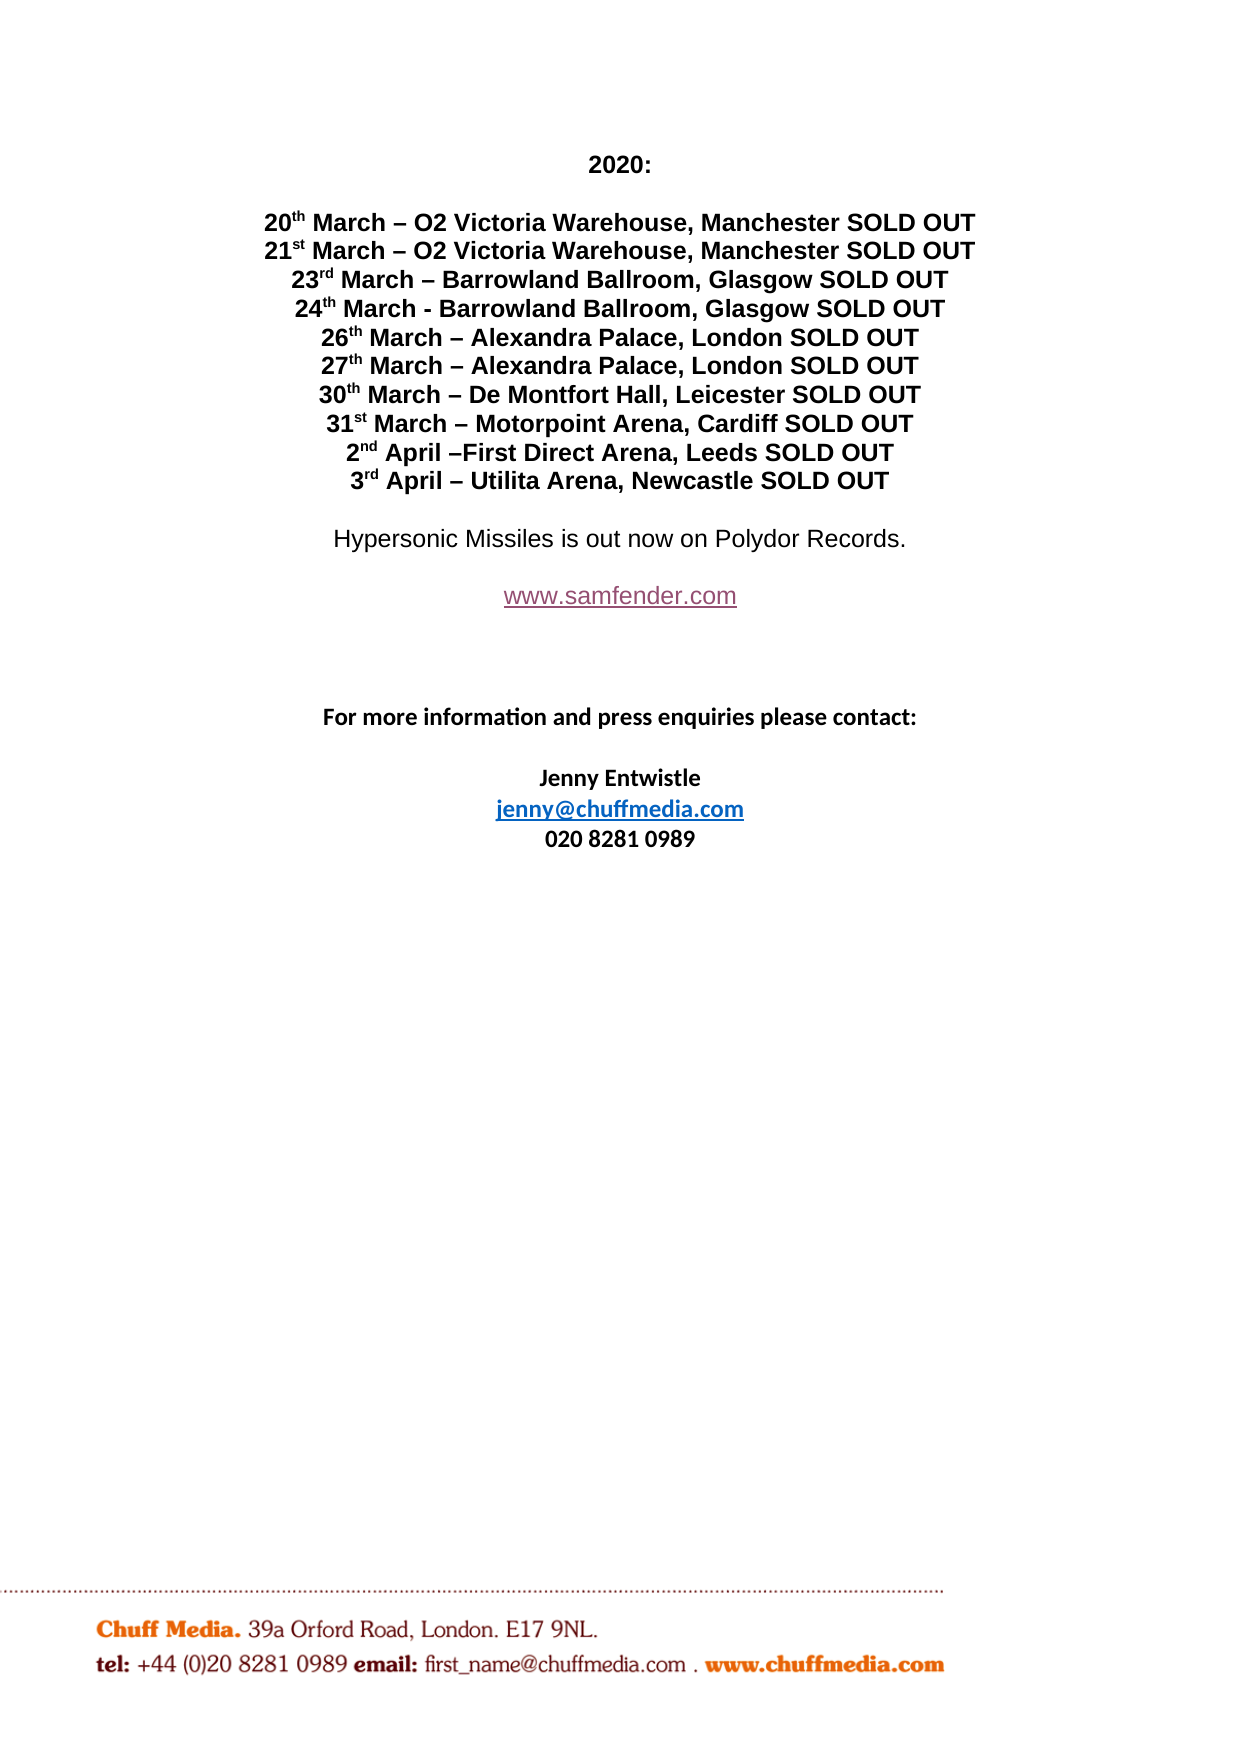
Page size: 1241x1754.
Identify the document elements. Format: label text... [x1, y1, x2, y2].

text 30th March – De Montfort Hall, Leicester SOLD OUT [150, 380, 1090, 409]
text 21st March – O2 Victoria Warehouse, Manchester SOLD OUT [150, 236, 1090, 265]
text 2020: [150, 150, 1090, 179]
text Hypersonic Missiles is out now on Polydor Records. [150, 524, 1090, 552]
text 26th March – Alexandra Palace, London SOLD OUT [150, 322, 1090, 351]
text 31st March – Motorpoint Arena, Cardiff SOLD OUT [150, 409, 1090, 437]
text 24th March - Barrowland Ballroom, Glasgow SOLD OUT [150, 294, 1090, 322]
text For more information and press enquiries please contact: [150, 702, 1090, 732]
text 3rd April – Utilita Arena, Newcastle SOLD OUT [150, 466, 1090, 495]
text Jenny Entwistle jenny@chuffmedia.com 020 8281 0989 [150, 763, 1090, 854]
picture [0, 1574, 979, 1750]
text 27th March – Alexandra Palace, London SOLD OUT [150, 351, 1090, 380]
text www.samfender.com [150, 581, 1090, 610]
text 23rd March – Barrowland Ballroom, Glasgow SOLD OUT [150, 265, 1090, 294]
text 20th March – O2 Victoria Warehouse, Manchester SOLD OUT [150, 207, 1090, 236]
text 2nd April –First Direct Arena, Leeds SOLD OUT [150, 437, 1090, 466]
